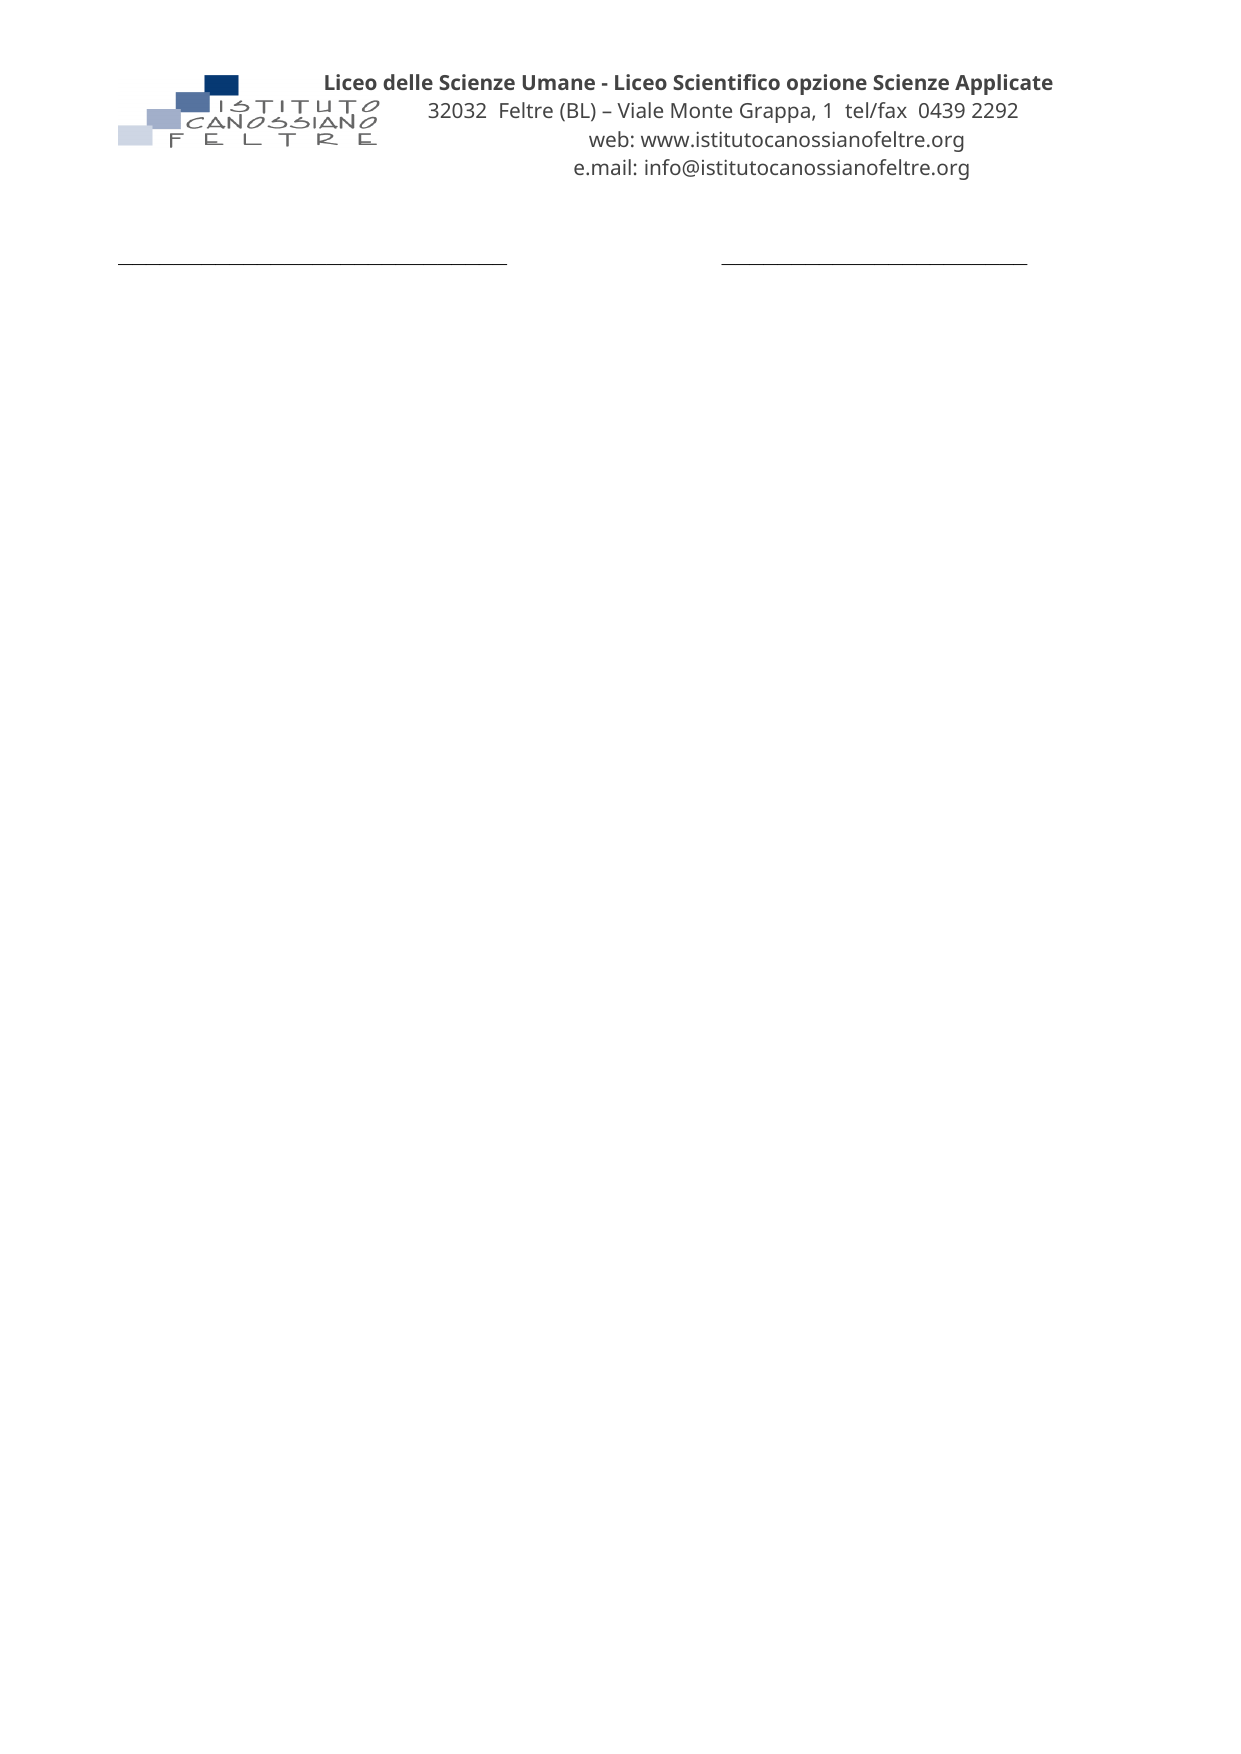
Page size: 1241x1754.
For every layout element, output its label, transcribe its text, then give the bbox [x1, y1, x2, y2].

picture [118, 75, 380, 148]
text ____________________________ ______________________ [118, 239, 1122, 268]
